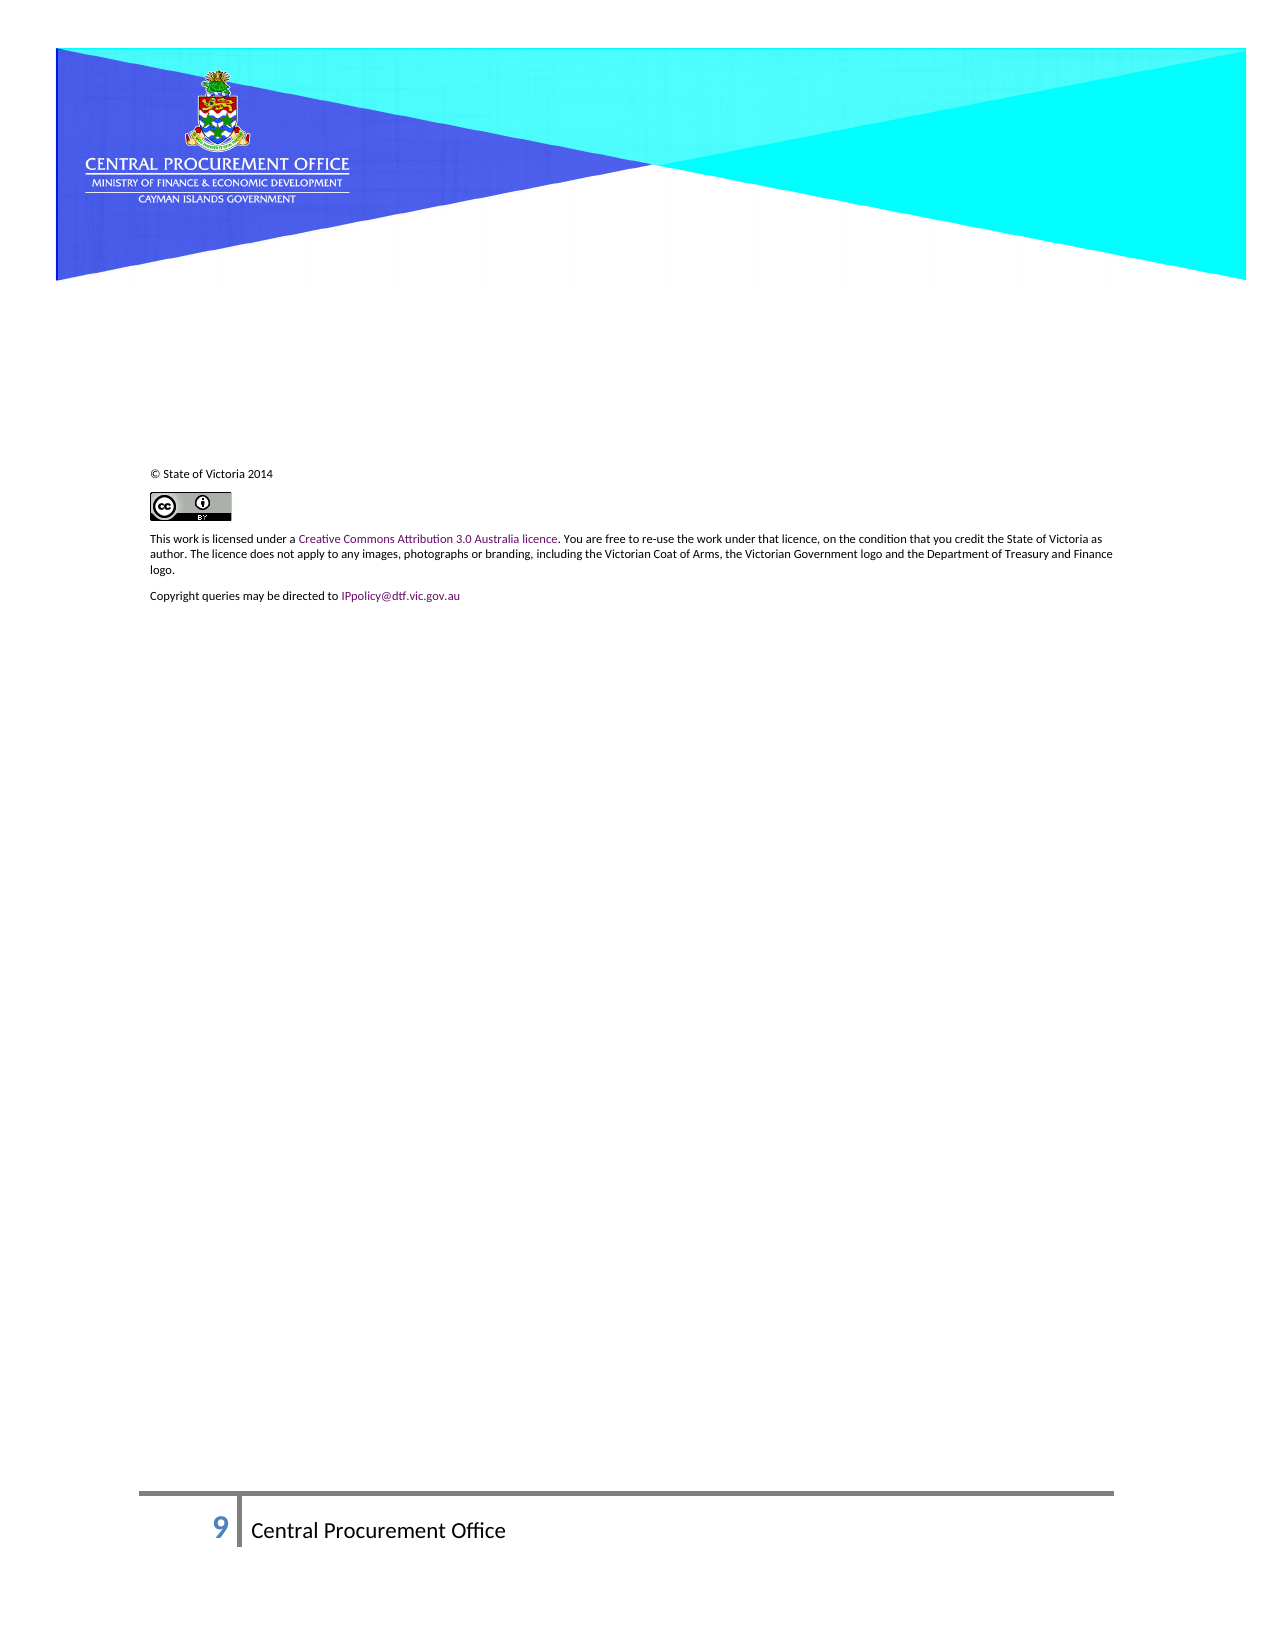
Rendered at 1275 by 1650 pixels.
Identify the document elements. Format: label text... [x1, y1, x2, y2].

picture [150, 492, 232, 521]
text © State of Victoria 2014 [150, 292, 1125, 482]
text This work is licensed under a Creative Commons Attribution 3.0 Australia licence. You are free to re-use the work under that licence, on the condition that you credit the State of Victoria as author. The licence does not apply to any images, photographs or branding, including the Victorian Coat of Arms, the Victorian Government logo and the Department of Treasury and Finance logo. [150, 531, 1125, 577]
picture [55, 48, 1246, 292]
text Copyright queries may be directed to IPpolicy@dtf.vic.gov.au [150, 588, 1125, 603]
